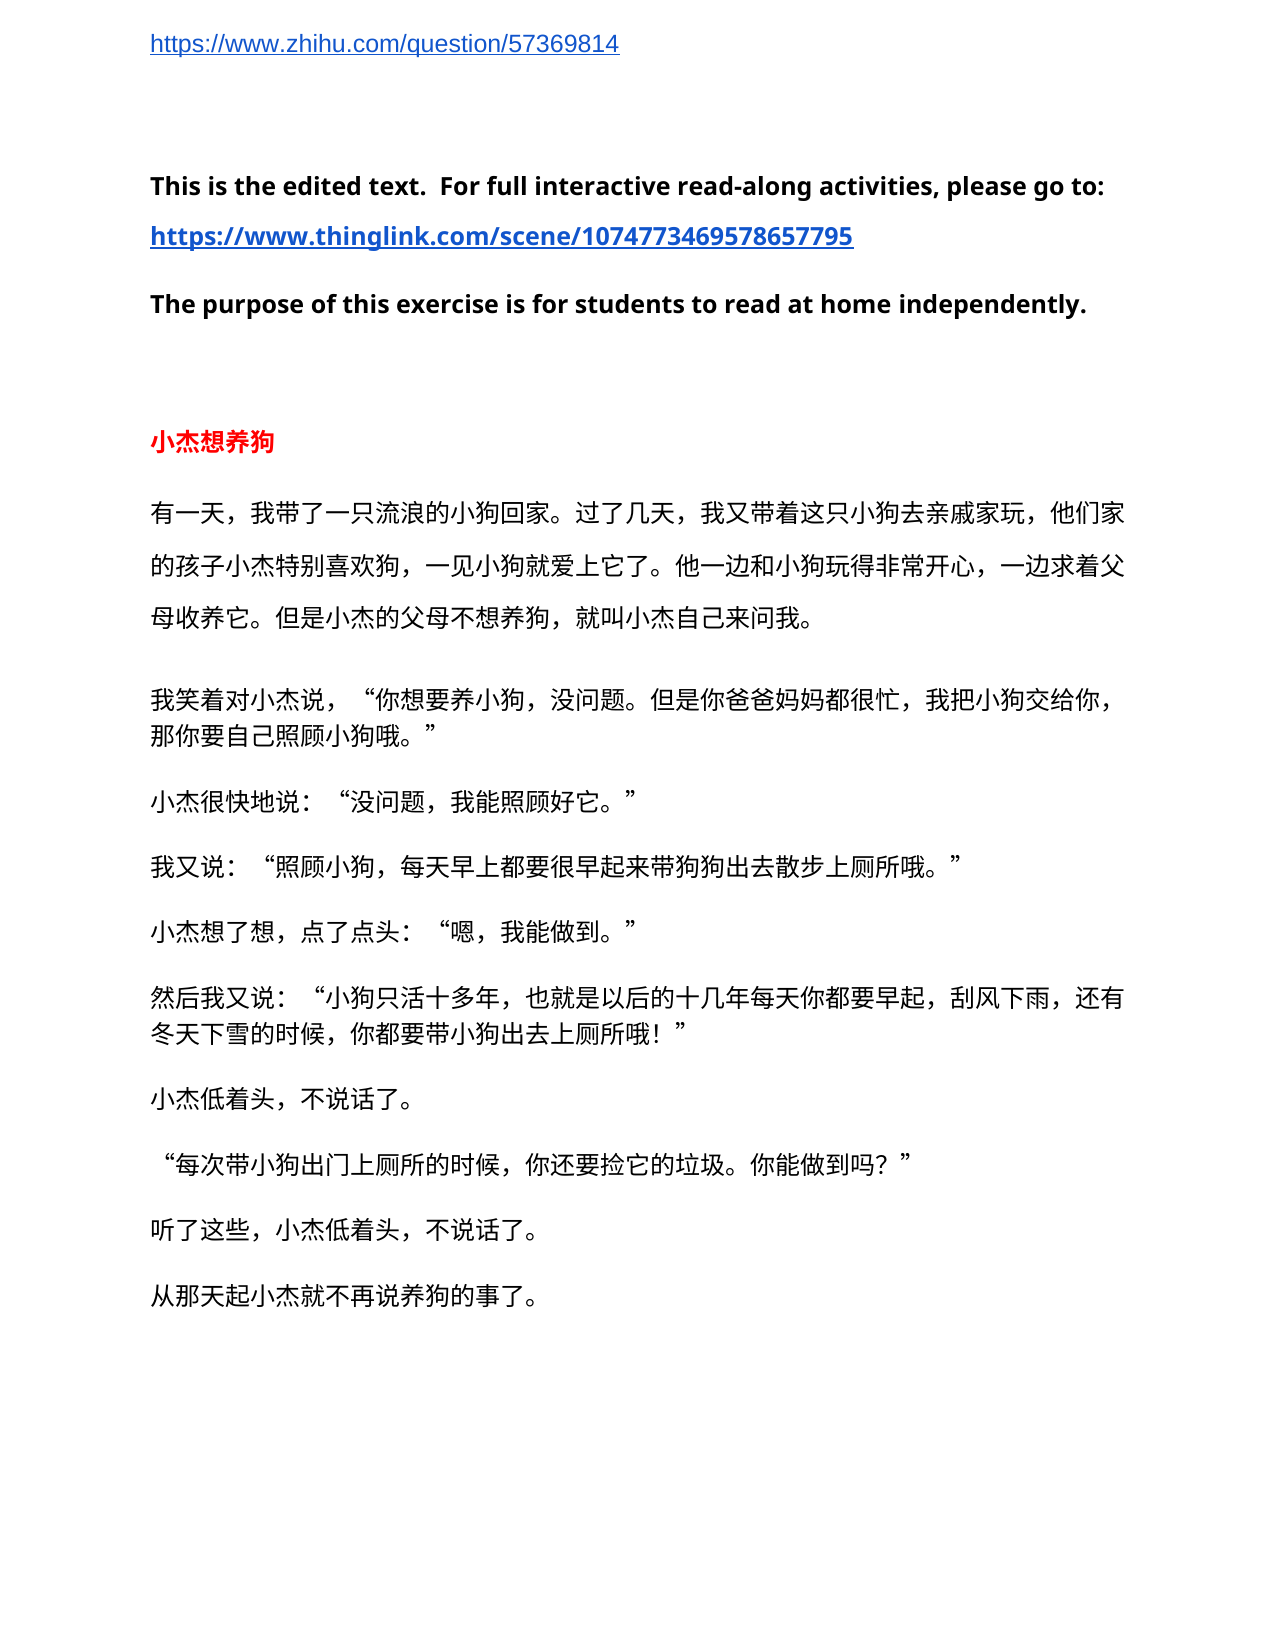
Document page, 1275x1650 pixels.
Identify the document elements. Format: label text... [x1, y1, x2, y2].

text 小杰很快地说：“没问题，我能照顾好它。” [150, 782, 1125, 818]
text This is the edited text. For full interactive read-along activities, please go to: https://www.thinglink.com/scene/1074773469578657795 [150, 169, 1125, 252]
text 听了这些，小杰低着头，不说话了。 [150, 1211, 1125, 1247]
text 小杰想养狗 [150, 422, 1125, 459]
text 有一天，我带了一只流浪的小狗回家。过了几天，我又带着这只小狗去亲戚家玩，他们家的孩子小杰特别喜欢狗，一见小狗就爱上它了。他一边和小狗玩得非常开心，一边求着父母收养它。但是小杰的父母不想养狗，就叫小杰自己来问我。 [150, 494, 1125, 635]
text 我又说：“照顾小狗，每天早上都要很早起来带狗狗出去散步上厕所哦。” [150, 847, 1125, 884]
text 小杰低着头，不说话了。 [150, 1080, 1125, 1116]
text 我笑着对小杰说，“你想要养小狗，没问题。但是你爸爸妈妈都很忙，我把小狗交给你，那你要自己照顾小狗哦。” [150, 680, 1125, 753]
text “每次带小狗出门上厕所的时候，你还要捡它的垃圾。你能做到吗？” [150, 1145, 1125, 1182]
text 从那天起小杰就不再说养狗的事了。 [150, 1276, 1125, 1312]
text 小杰想了想，点了点头：“嗯，我能做到。” [150, 913, 1125, 949]
text 然后我又说：“小狗只活十多年，也就是以后的十几年每天你都要早起，刮风下雨，还有冬天下雪的时候，你都要带小狗出去上厕所哦！” [150, 978, 1125, 1051]
text The purpose of this exercise is for students to read at home independently. [150, 286, 1125, 320]
